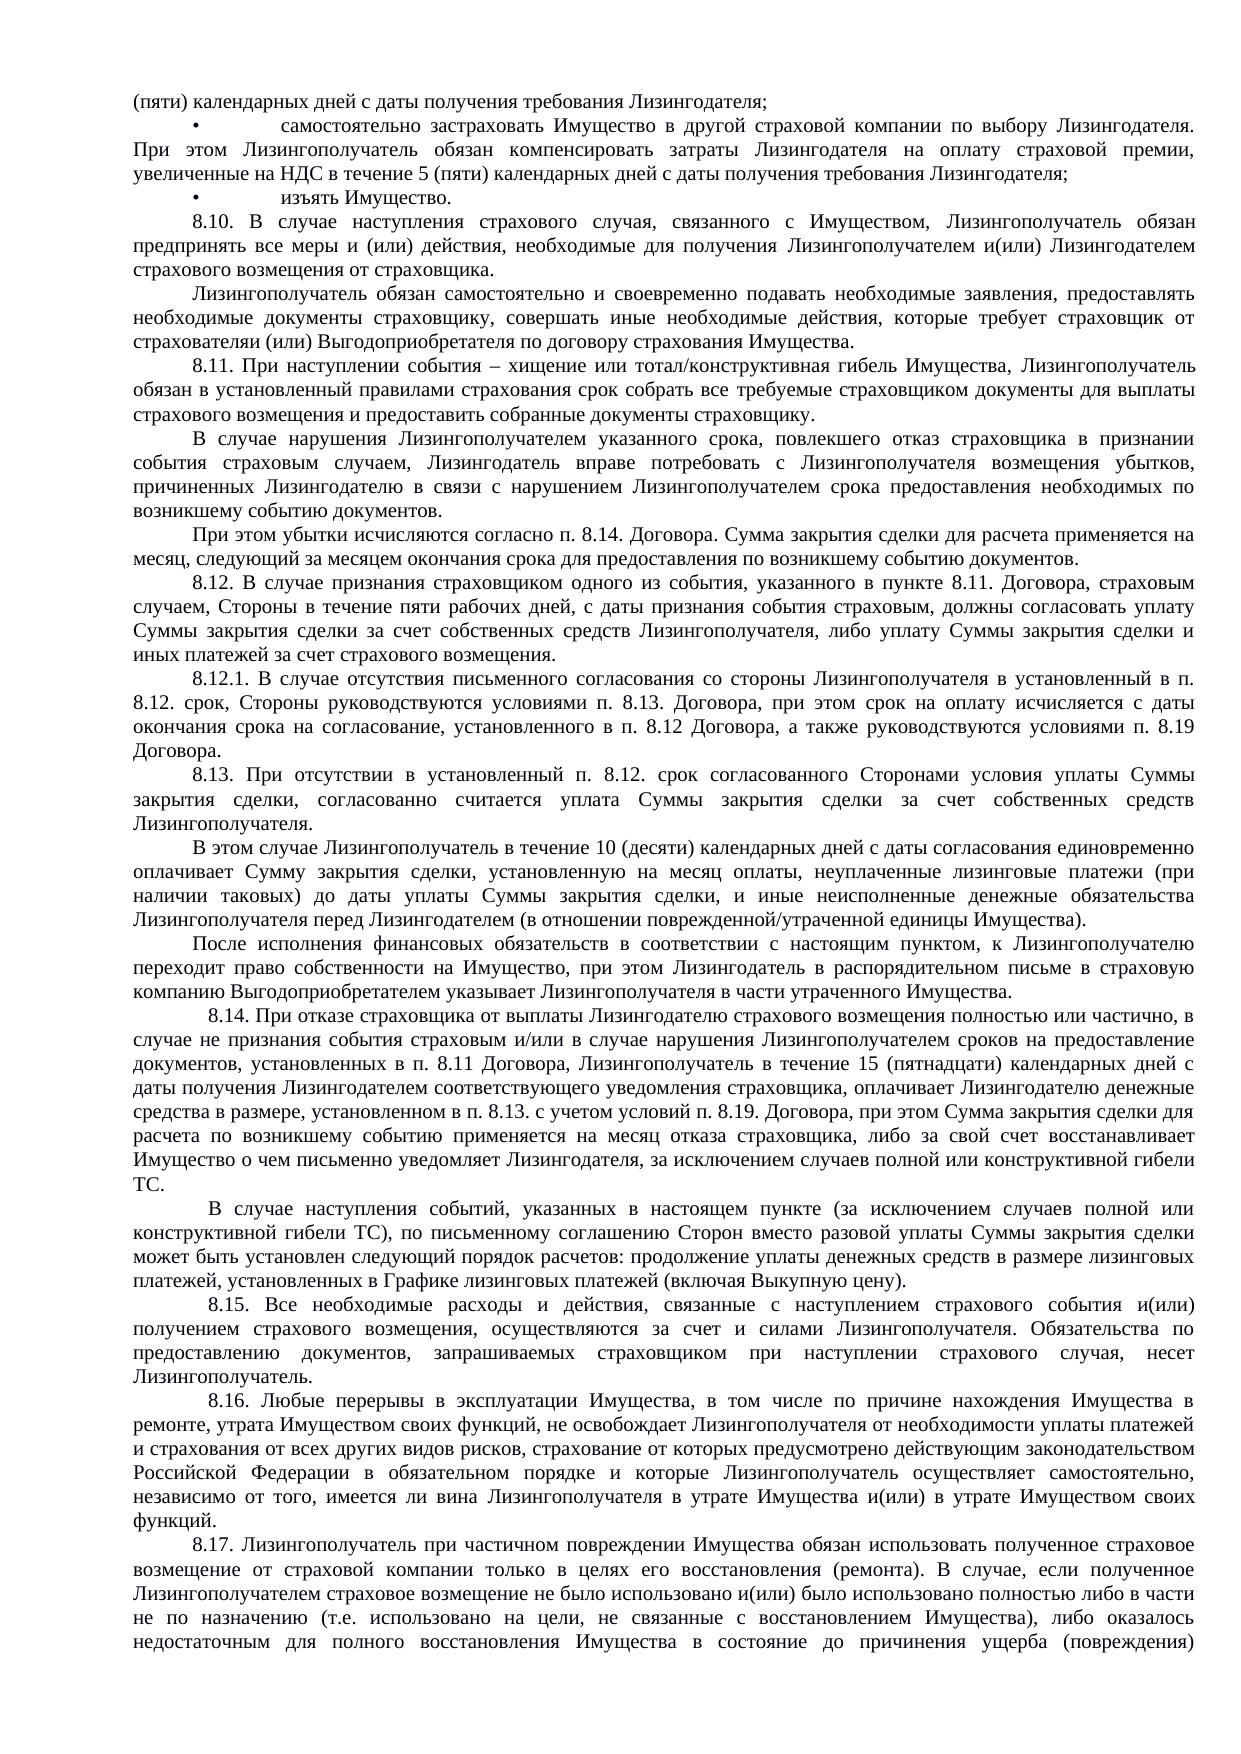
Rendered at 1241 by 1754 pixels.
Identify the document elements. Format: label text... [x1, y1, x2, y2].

text 8.13. При отсутствии в установленный п. 8.12. срок согласованного Сторонами условия уплаты Суммы закрытия сделки, согласованно считается уплата Суммы закрытия сделки за счет собственных средств Лизингополучателя. [133, 762, 1196, 834]
text • изъять Имущество. [133, 185, 1196, 209]
text 8.14. При отказе страховщика от выплаты Лизингодателю страхового возмещения полностью или частично, в случае не признания события страховым и/или в случае нарушения Лизингополучателем сроков на предоставление документов, установленных в п. 8.11 Договора, Лизингополучатель в течение 15 (пятнадцати) календарных дней с даты получения Лизингодателем соответствующего уведомления страховщика, оплачивает Лизингодателю денежные средства в размере, установленном в п. 8.13. с учетом условий п. 8.19. Договора, при этом Сумма закрытия сделки для расчета по возникшему событию применяется на месяц отказа страховщика, либо за свой счет восстанавливает Имущество о чем письменно уведомляет Лизингодателя, за исключением случаев полной или конструктивной гибели ТС. [133, 1003, 1196, 1196]
text 8.15. Все необходимые расходы и действия, связанные с наступлением страхового события и(или) получением страхового возмещения, осуществляются за счет и силами Лизингополучателя. Обязательства по предоставлению документов, запрашиваемых страховщиком при наступлении страхового случая, несет Лизингополучатель. [133, 1292, 1196, 1388]
text • самостоятельно застраховать Имущество в другой страховой компании по выбору Лизингодателя. При этом Лизингополучатель обязан компенсировать затраты Лизингодателя на оплату страховой премии, увеличенные на НДС в течение 5 (пяти) календарных дней с даты получения требования Лизингодателя; [133, 113, 1196, 185]
text 8.10. В случае наступления страхового случая, связанного с Имуществом, Лизингополучатель обязан предпринять все меры и (или) действия, необходимые для получения Лизингополучателем и(или) Лизингодателем страхового возмещения от страховщика. [133, 209, 1196, 281]
text В этом случае Лизингополучатель в течение 10 (десяти) календарных дней с даты согласования единовременно оплачивает Сумму закрытия сделки, установленную на месяц оплаты, неуплаченные лизинговые платежи (при наличии таковых) до даты уплаты Суммы закрытия сделки, и иные неисполненные денежные обязательства Лизингополучателя перед Лизингодателем (в отношении поврежденной/утраченной единицы Имущества). [133, 834, 1196, 931]
text В случае наступления событий, указанных в настоящем пункте (за исключением случаев полной или конструктивной гибели ТС), по письменному соглашению Сторон вместо разовой уплаты Суммы закрытия сделки может быть установлен следующий порядок расчетов: продолжение уплаты денежных средств в размере лизинговых платежей, установленных в Графике лизинговых платежей (включая Выкупную цену). [133, 1196, 1196, 1292]
text При этом убытки исчисляются согласно п. 8.14. Договора. Сумма закрытия сделки для расчета применяется на месяц, следующий за месяцем окончания срока для предоставления по возникшему событию документов. [133, 522, 1196, 570]
text После исполнения финансовых обязательств в соответствии с настоящим пунктом, к Лизингополучателю переходит право собственности на Имущество, при этом Лизингодатель в распорядительном письме в страховую компанию Выгодоприобретателем указывает Лизингополучателя в части утраченного Имущества. [133, 931, 1196, 1003]
text Лизингополучатель обязан самостоятельно и своевременно подавать необходимые заявления, предоставлять необходимые документы страховщику, совершать иные необходимые действия, которые требует страховщик от страхователяи (или) Выгодоприобретателя по договору страхования Имущества. [133, 281, 1196, 353]
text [133, 1532, 1196, 1653]
text 8.12. В случае признания страховщиком одного из события, указанного в пункте 8.11. Договора, страховым случаем, Стороны в течение пяти рабочих дней, с даты признания события страховым, должны согласовать уплату Суммы закрытия сделки за счет собственных средств Лизингополучателя, либо уплату Суммы закрытия сделки и иных платежей за счет страхового возмещения. [133, 570, 1196, 666]
text 8.12.1. В случае отсутствия письменного согласования со стороны Лизингополучателя в установленный в п. 8.12. срок, Стороны руководствуются условиями п. 8.13. Договора, при этом срок на оплату исчисляется с даты окончания срока на согласование, установленного в п. 8.12 Договора, а также руководствуются условиями п. 8.19 Договора. [133, 666, 1196, 762]
text В случае нарушения Лизингополучателем указанного срока, повлекшего отказ страховщика в признании события страховым случаем, Лизингодатель вправе потребовать с Лизингополучателя возмещения убытков, причиненных Лизингодателю в связи с нарушением Лизингополучателем срока предоставления необходимых по возникшему событию документов. [133, 426, 1196, 522]
text 8.11. При наступлении события – хищение или тотал/конструктивная гибель Имущества, Лизингополучатель обязан в установленный правилами страхования срок собрать все требуемые страховщиком документы для выплаты страхового возмещения и предоставить собранные документы страховщику. [133, 353, 1196, 426]
text 8.16. Любые перерывы в эксплуатации Имущества, в том числе по причине нахождения Имущества в ремонте, утрата Имуществом своих функций, не освобождает Лизингополучателя от необходимости уплаты платежей и страхования от всех других видов рисков, страхование от которых предусмотрено действующим законодательством Российской Федерации в обязательном порядке и которые Лизингополучатель осуществляет самостоятельно, независимо от того, имеется ли вина Лизингополучателя в утрате Имущества и(или) в утрате Имуществом своих функций. [133, 1388, 1196, 1532]
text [133, 89, 1196, 113]
